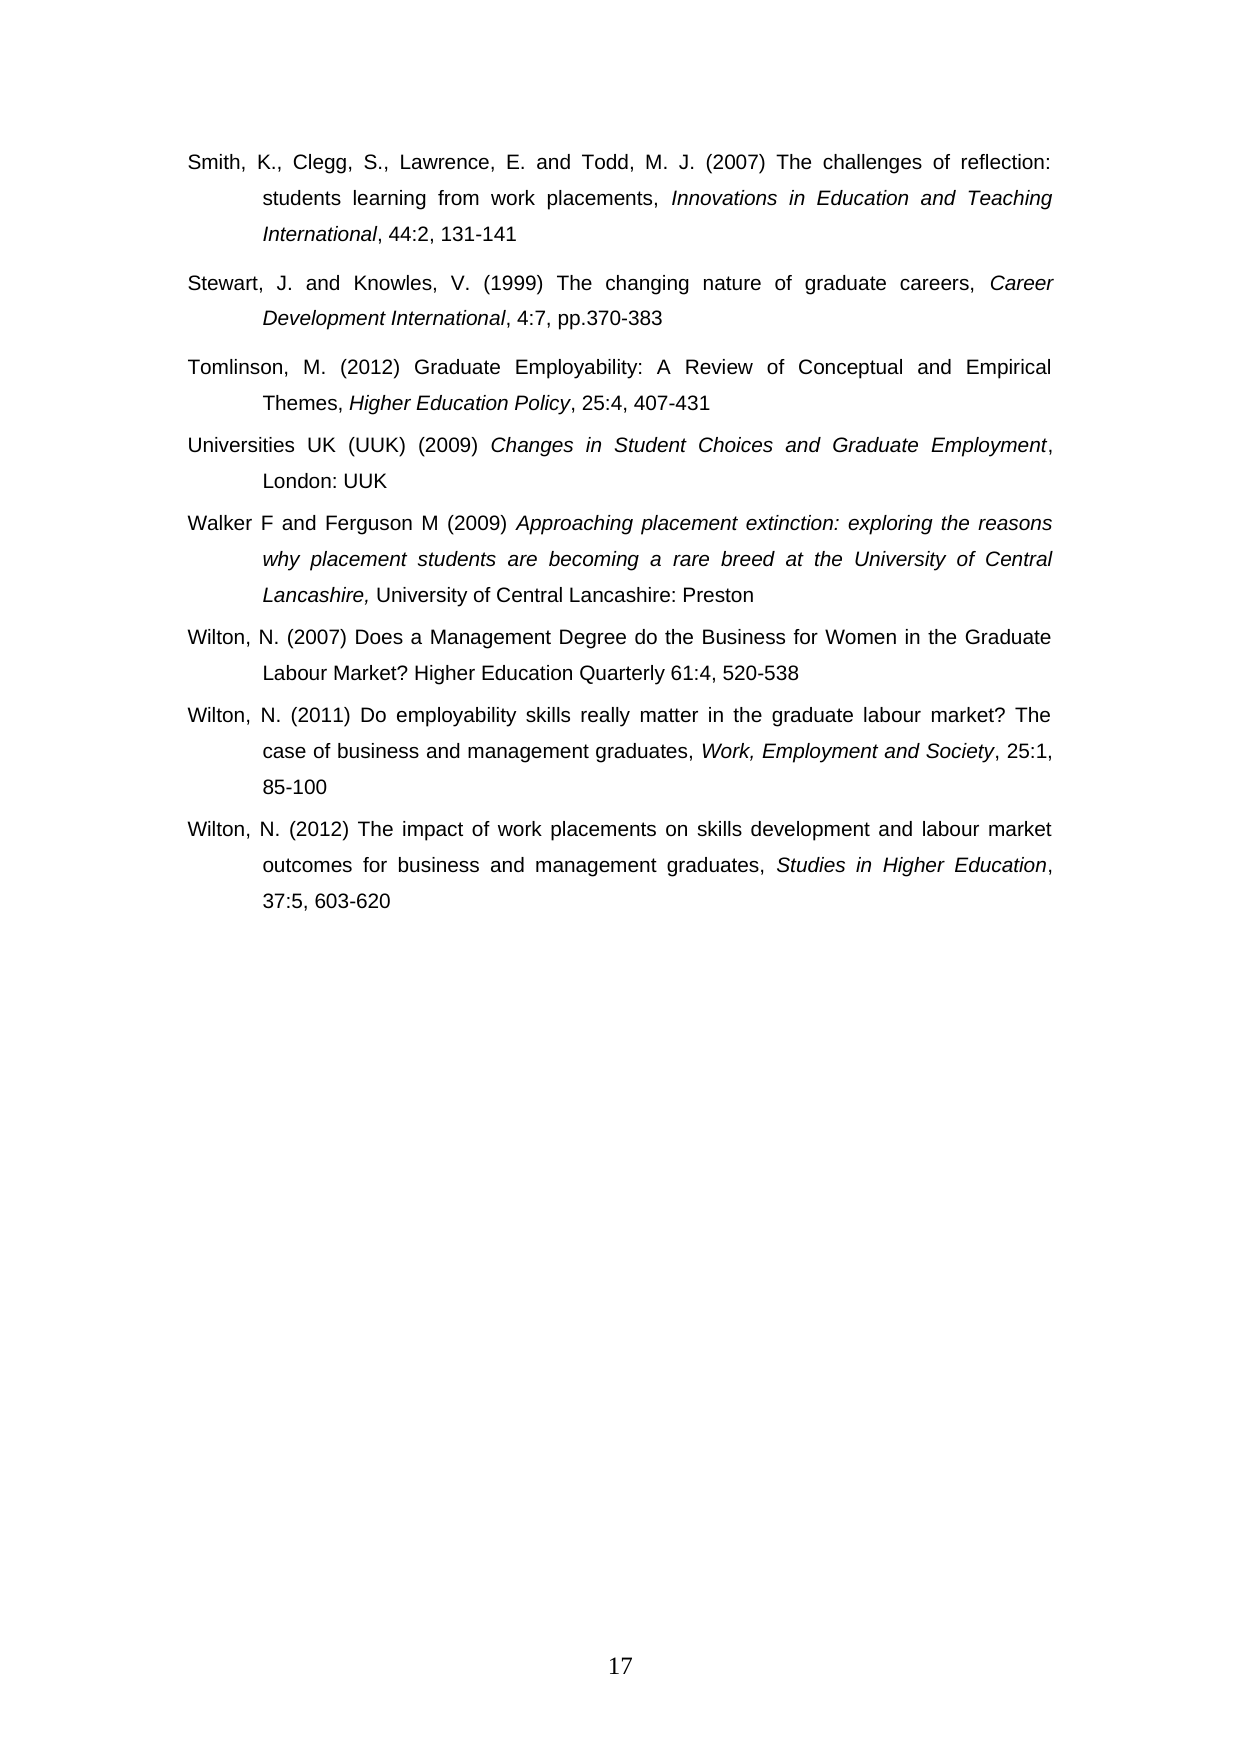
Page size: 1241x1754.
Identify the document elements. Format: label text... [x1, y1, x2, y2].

text Wilton, N. (2007) Does a Management Degree do the Business for Women in the Graduate Labour Market? Higher Education Quarterly 61:4, 520-538 [187, 625, 1053, 685]
text Wilton, N. (2011) Do employability skills really matter in the graduate labour market? The case of business and management graduates, Work, Employment and Society, 25:1, 85-100 [187, 703, 1053, 799]
text Walker F and Ferguson M (2009) Approaching placement extinction: exploring the reasons why placement students are becoming a rare breed at the University of Central Lancashire, University of Central Lancashire: Preston [187, 511, 1053, 607]
text Universities UK (UUK) (2009) Changes in Student Choices and Graduate Employment, London: UUK [187, 433, 1053, 493]
text Stewart, J. and Knowles, V. (1999) The changing nature of graduate careers, Career Development International, 4:7, pp.370-383 [187, 270, 1053, 330]
text Tomlinson, M. (2012) Graduate Employability: A Review of Conceptual and Empirical Themes, Higher Education Policy, 25:4, 407-431 [187, 355, 1053, 414]
text Smith, K., Clegg, S., Lawrence, E. and Todd, M. J. (2007) The challenges of reflection: students learning from work placements, Innovations in Education and Teaching International, 44:2, 131-141 [187, 150, 1053, 246]
text Wilton, N. (2012) The impact of work placements on skills development and labour market outcomes for business and management graduates, Studies in Higher Education, 37:5, 603-620 [187, 817, 1053, 913]
